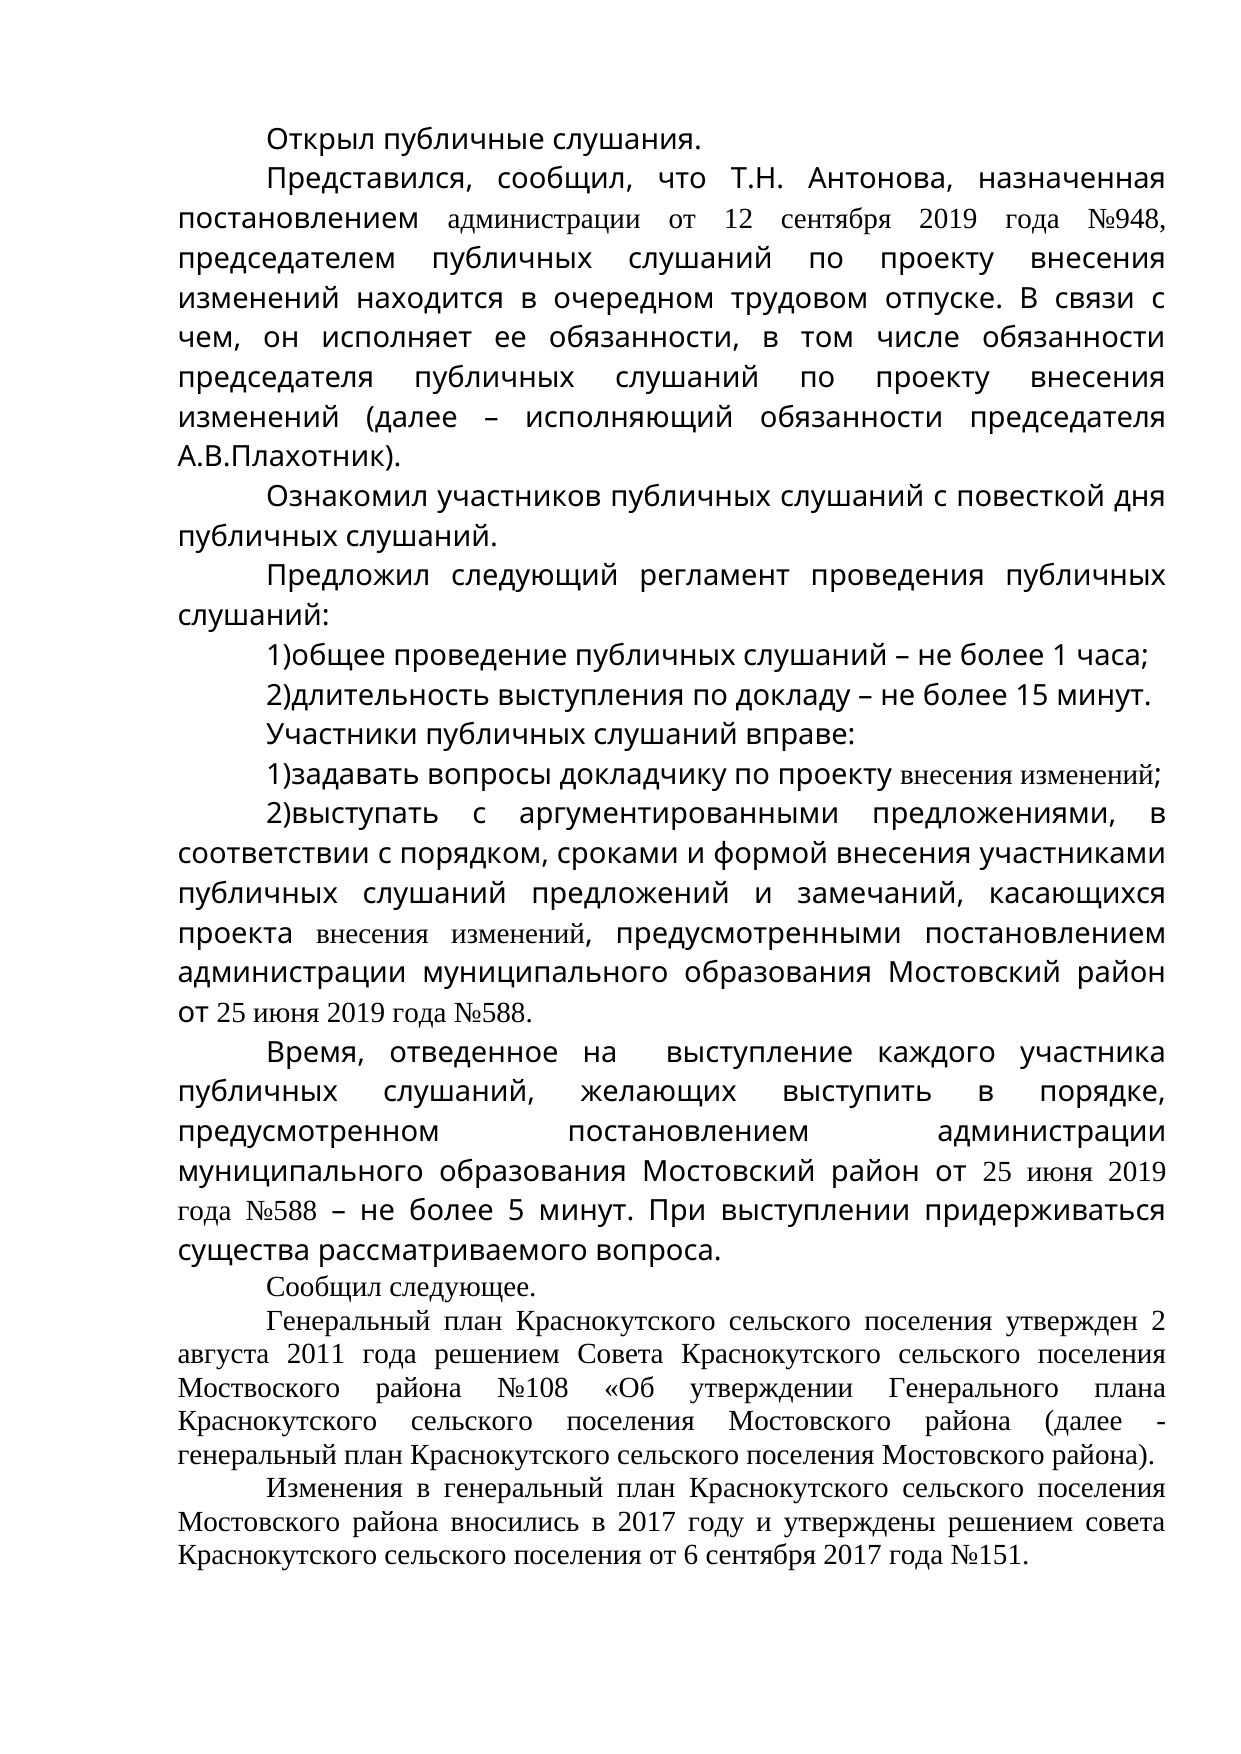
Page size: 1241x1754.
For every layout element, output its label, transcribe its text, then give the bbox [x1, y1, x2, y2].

text Время, отведенное на выступление каждого участника публичных слушаний, желающих выступить в порядке, предусмотренном постановлением администрации муниципального образования Мостовский район от 25 июня 2019 года №588 – не более 5 минут. При выступлении придерживаться существа рассматриваемого вопроса. [177, 1031, 1167, 1269]
text Ознакомил участников публичных слушаний с повесткой дня публичных слушаний. [177, 475, 1167, 555]
text Представился, сообщил, что Т.Н. Антонова, назначенная постановлением администрации от 12 сентября 2019 года №948, председателем публичных слушаний по проекту внесения изменений находится в очередном трудовом отпуске. В связи с чем, он исполняет ее обязанности, в том числе обязанности председателя публичных слушаний по проекту внесения изменений (далее – исполняющий обязанности председателя А.В.Плахотник). [177, 158, 1167, 475]
text 2)длительность выступления по докладу – не более 15 минут. [177, 674, 1167, 713]
text 2)выступать с аргументированными предложениями, в соответствии с порядком, сроками и формой внесения участниками публичных слушаний предложений и замечаний, касающихся проекта внесения изменений, предусмотренными постановлением администрации муниципального образования Мостовский район от 25 июня 2019 года №588. [177, 793, 1167, 1031]
text Генеральный план Краснокутского сельского поселения утвержден 2 августа 2011 года решением Совета Краснокутского сельского поселения Моствоского района №108 «Об утверждении Генерального плана Краснокутского сельского поселения Мостовского района (далее - генеральный план Краснокутского сельского поселения Мостовского района). [177, 1303, 1167, 1470]
text Сообщил следующее. [177, 1269, 1167, 1303]
text 1)общее проведение публичных слушаний – не более 1 часа; [177, 634, 1167, 674]
text 1)задавать вопросы докладчику по проекту внесения изменений; [177, 753, 1167, 793]
text Предложил следующий регламент проведения публичных слушаний: [177, 555, 1167, 634]
text Изменения в генеральный план Краснокутского сельского поселения Мостовского района вносились в 2017 году и утверждены решением совета Краснокутского сельского поселения от 6 сентября 2017 года №151. [177, 1470, 1167, 1571]
text Открыл публичные слушания. [177, 118, 1167, 158]
text Участники публичных слушаний вправе: [177, 713, 1167, 753]
